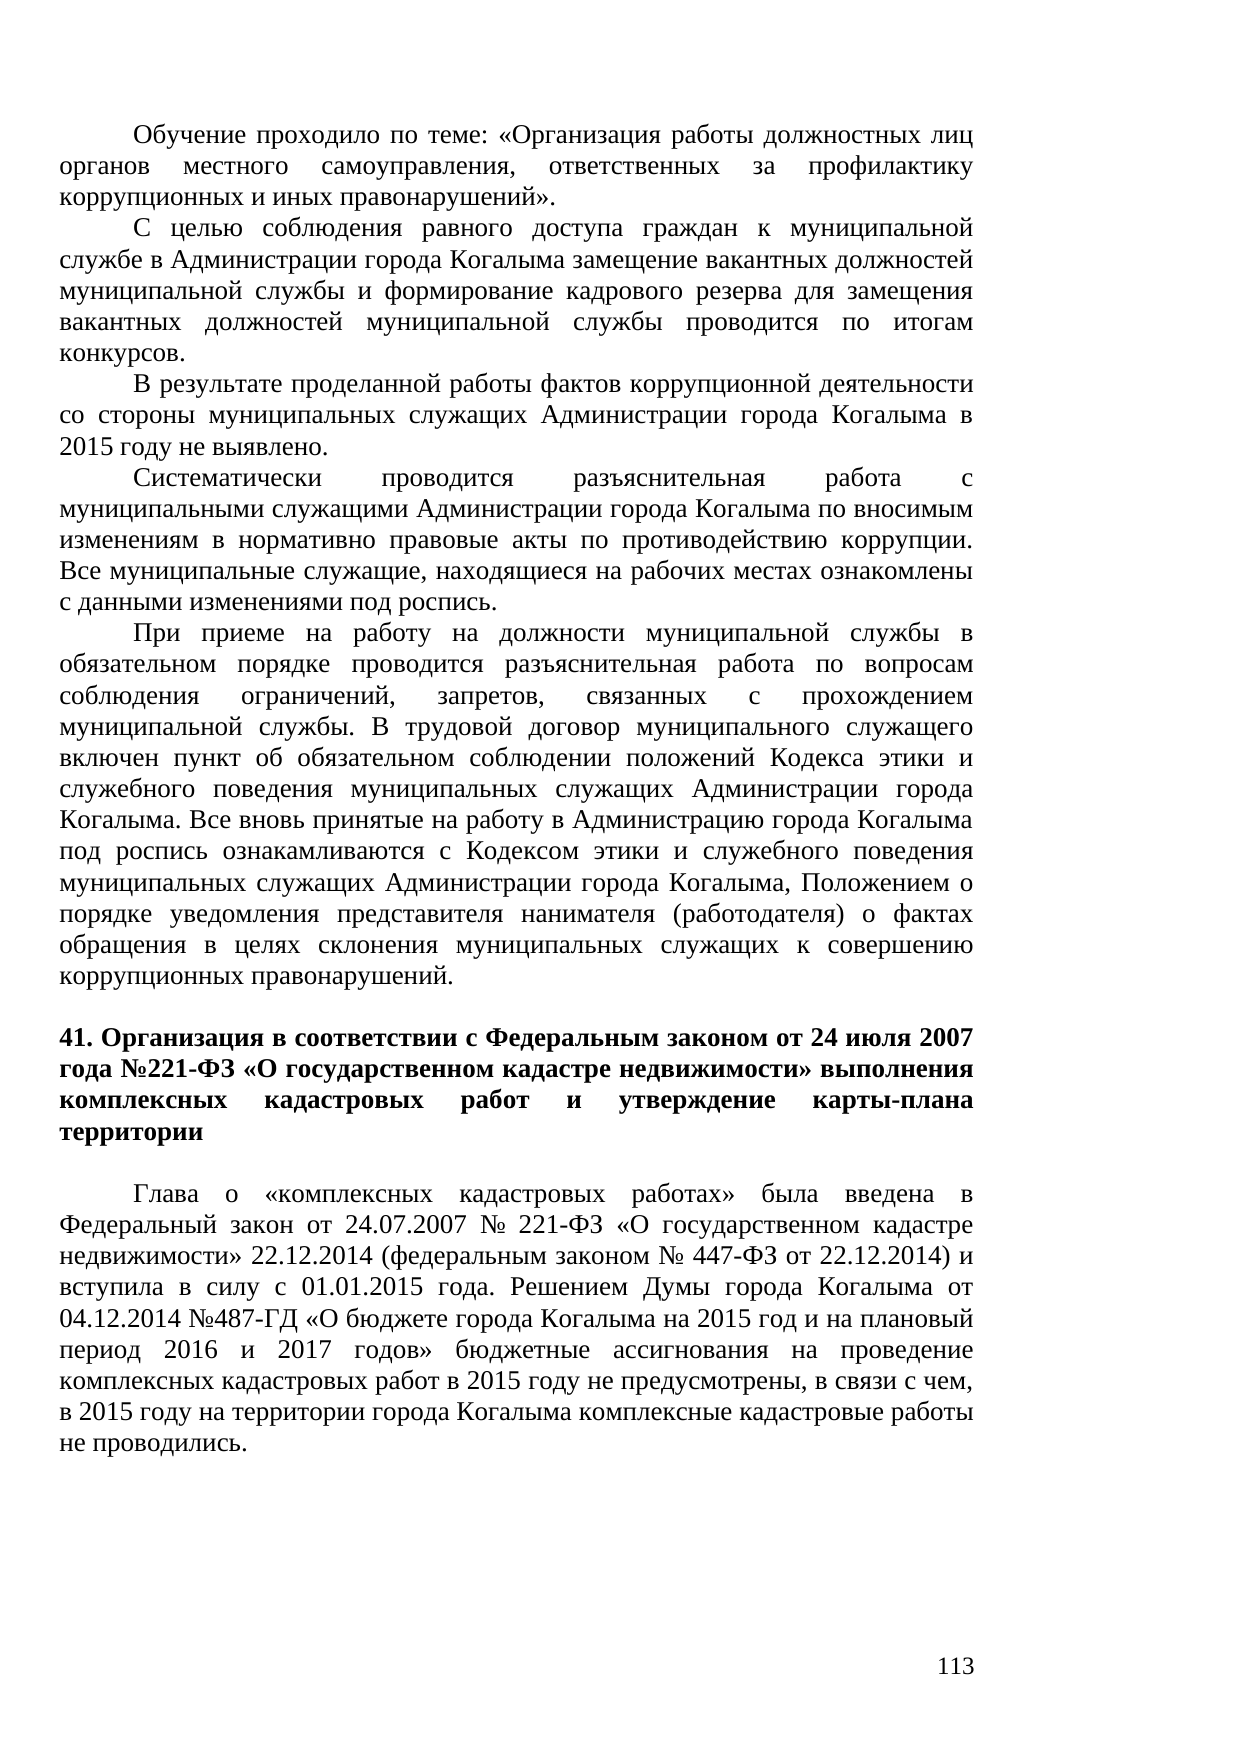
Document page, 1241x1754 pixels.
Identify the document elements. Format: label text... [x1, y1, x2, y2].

text Глава о «комплексных кадастровых работах» была введена в Федеральный закон от 24.07.2007 № 221-ФЗ «О государственном кадастре недвижимости» 22.12.2014 (федеральным законом № 447-ФЗ от 22.12.2014) и вступила в силу с 01.01.2015 года. Решением Думы города Когалыма от 04.12.2014 №487-ГД «О бюджете города Когалыма на 2015 год и на плановый период 2016 и 2017 годов» бюджетные ассигнования на проведение комплексных кадастровых работ в 2015 году не предусмотрены, в связи с чем, в 2015 году на территории города Когалыма комплексные кадастровые работы не проводились. [59, 1177, 974, 1457]
text С целью соблюдения равного доступа граждан к муниципальной службе в Администрации города Когалыма замещение вакантных должностей муниципальной службы и формирование кадрового резерва для замещения вакантных должностей муниципальной службы проводится по итогам конкурсов. [59, 212, 974, 367]
subtitle 41. Организация в соответствии с Федеральным законом от 24 июля 2007 года №221-ФЗ «О государственном кадастре недвижимости» выполнения комплексных кадастровых работ и утверждение карты-плана территории [59, 1021, 974, 1146]
text Обучение проходило по теме: «Организация работы должностных лиц органов местного самоуправления, ответственных за профилактику коррупционных и иных правонарушений». [59, 118, 974, 212]
text При приеме на работу на должности муниципальной службы в обязательном порядке проводится разъяснительная работа по вопросам соблюдения ограничений, запретов, связанных с прохождением муниципальной службы. В трудовой договор муниципального служащего включен пункт об обязательном соблюдении положений Кодекса этики и служебного поведения муниципальных служащих Администрации города Когалыма. Все вновь принятые на работу в Администрацию города Когалыма под роспись ознакамливаются с Кодексом этики и служебного поведения муниципальных служащих Администрации города Когалыма, Положением о порядке уведомления представителя нанимателя (работодателя) о фактах обращения в целях склонения муниципальных служащих к совершению коррупционных правонарушений. [59, 616, 974, 990]
text В результате проделанной работы фактов коррупционной деятельности со стороны муниципальных служащих Администрации города Когалыма в 2015 году не выявлено. [59, 367, 974, 461]
text Систематически проводится разъяснительная работа с муниципальными служащими Администрации города Когалыма по вносимым изменениям в нормативно правовые акты по противодействию коррупции. Все муниципальные служащие, находящиеся на рабочих местах ознакомлены с данными изменениями под роспись. [59, 461, 974, 616]
